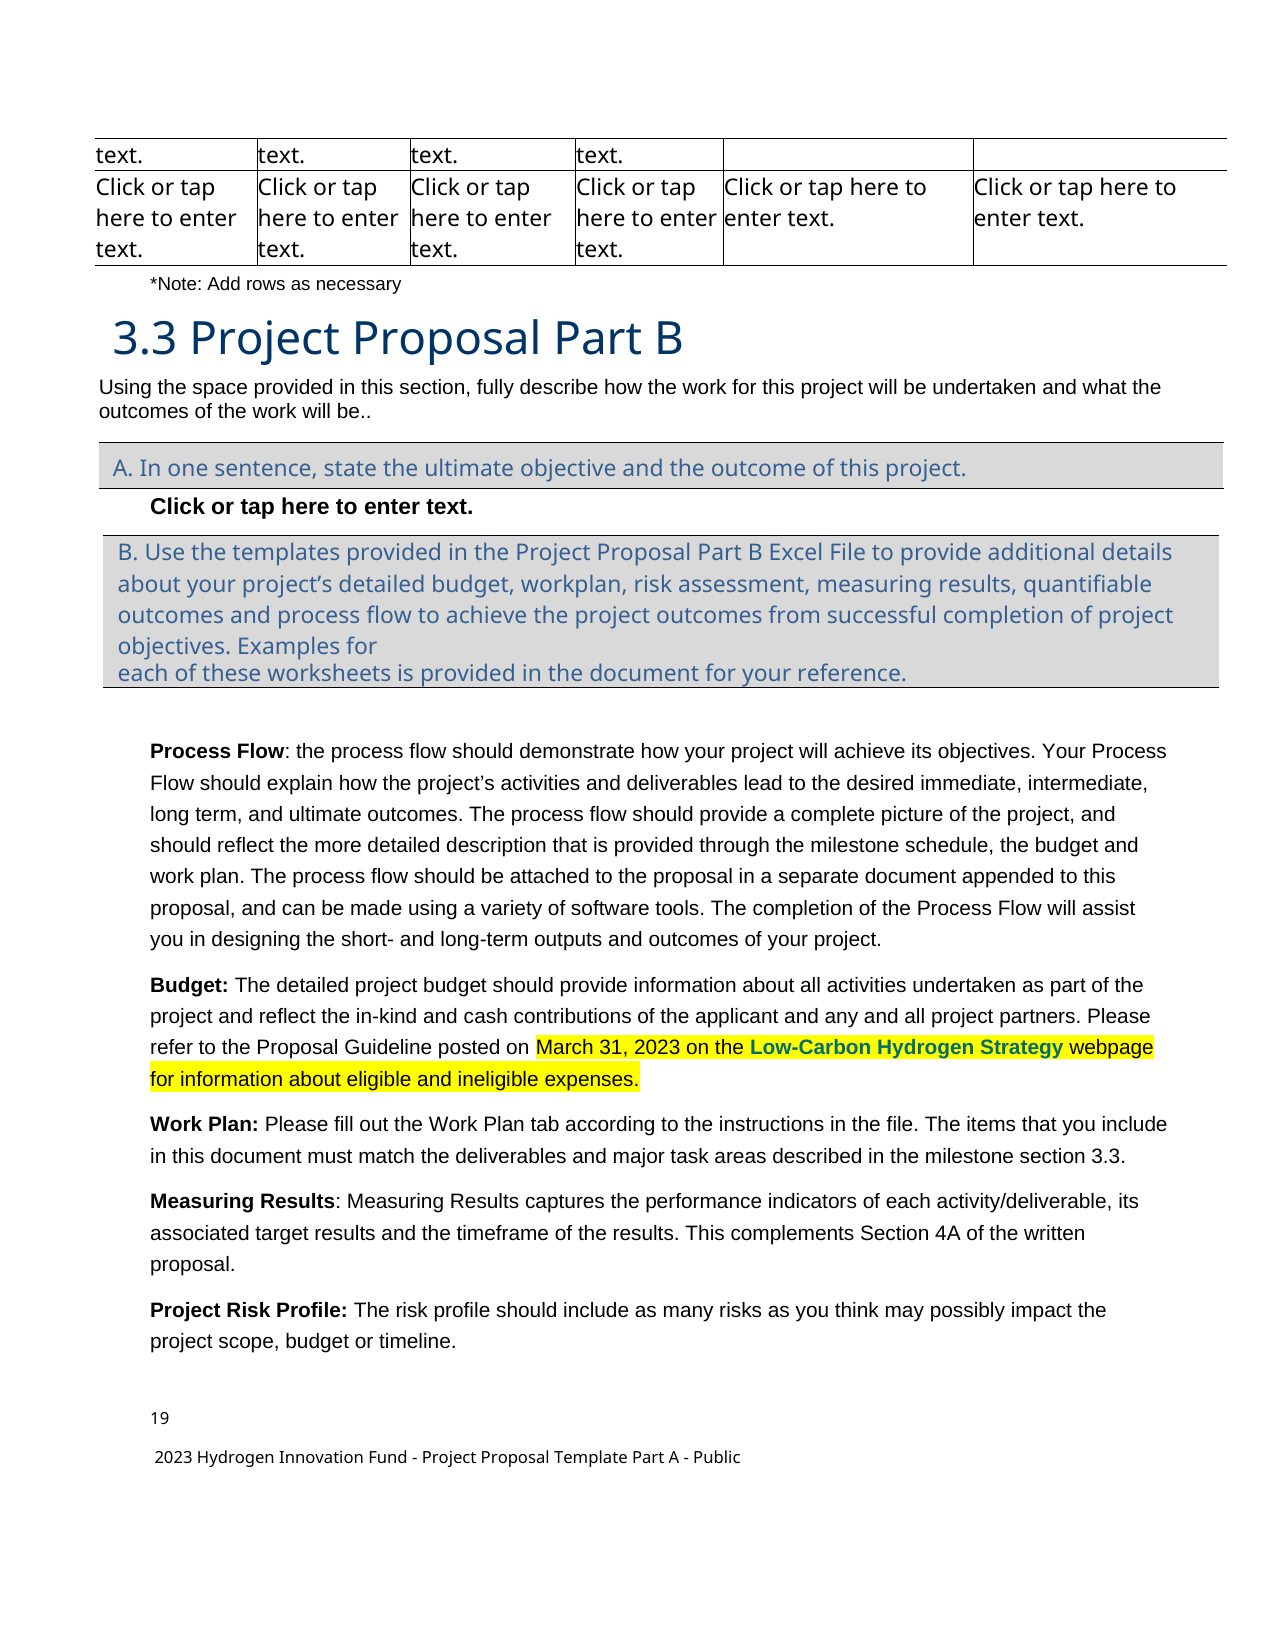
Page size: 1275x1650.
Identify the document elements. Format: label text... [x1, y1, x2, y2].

text Measuring Results: Measuring Results captures the performance indicators of each activity/deliverable, its associated target results and the timeframe of the results. This complements Section 4A of the written proposal. [150, 1184, 1173, 1278]
text Process Flow: the process flow should demonstrate how your project will achieve its objectives. Your Process Flow should explain how the project’s activities and deliverables lead to the desired immediate, intermediate, long term, and ultimate outcomes. The process flow should provide a complete picture of the project, and should reflect the more detailed description that is provided through the milestone schedule, the budget and work plan. The process flow should be attached to the proposal in a separate document appended to this proposal, and can be made using a variety of software tools. The completion of the Process Flow will assist you in designing the short- and long-term outputs and outcomes of your project. [150, 734, 1173, 953]
subtitle 3.3 Project Proposal Part B [112, 311, 1172, 366]
text Work Plan: Please fill out the Work Plan tab according to the instructions in the file. The items that you include in this document must match the deliverables and major task areas described in the milestone section 3.3. [150, 1107, 1173, 1169]
text *Note: Add rows as necessary [150, 266, 1172, 297]
table_cell A. In one sentence, state the ultimate objective and the outcome of this project. [99, 443, 1223, 488]
text Budget: The detailed project budget should provide information about all activities undertaken as part of the project and reflect the in-kind and cash contributions of the applicant and any and all project partners. Please refer to the Proposal Guideline posted on March 31, 2023 on the Low-Carbon Hydrogen Strategy webpage for information about eligible and ineligible expenses. [150, 967, 1173, 1092]
table_header B. Use the templates provided in the Project Proposal Part B Excel File to provide additional details about your project’s detailed budget, workplan, risk assessment, measuring results, quantifiable outcomes and process flow to achieve the project outcomes from successful completion of project objectives. Examples for each of these worksheets is provided in the document for your reference. [103, 536, 1219, 687]
table_header Using the space provided in this section, fully describe how the work for this project will be undertaken and what the outcomes of the work will be.. [99, 366, 1223, 442]
text Project Risk Profile: The risk profile should include as many risks as you think may possibly impact the project scope, budget or timeline. [150, 1292, 1173, 1355]
